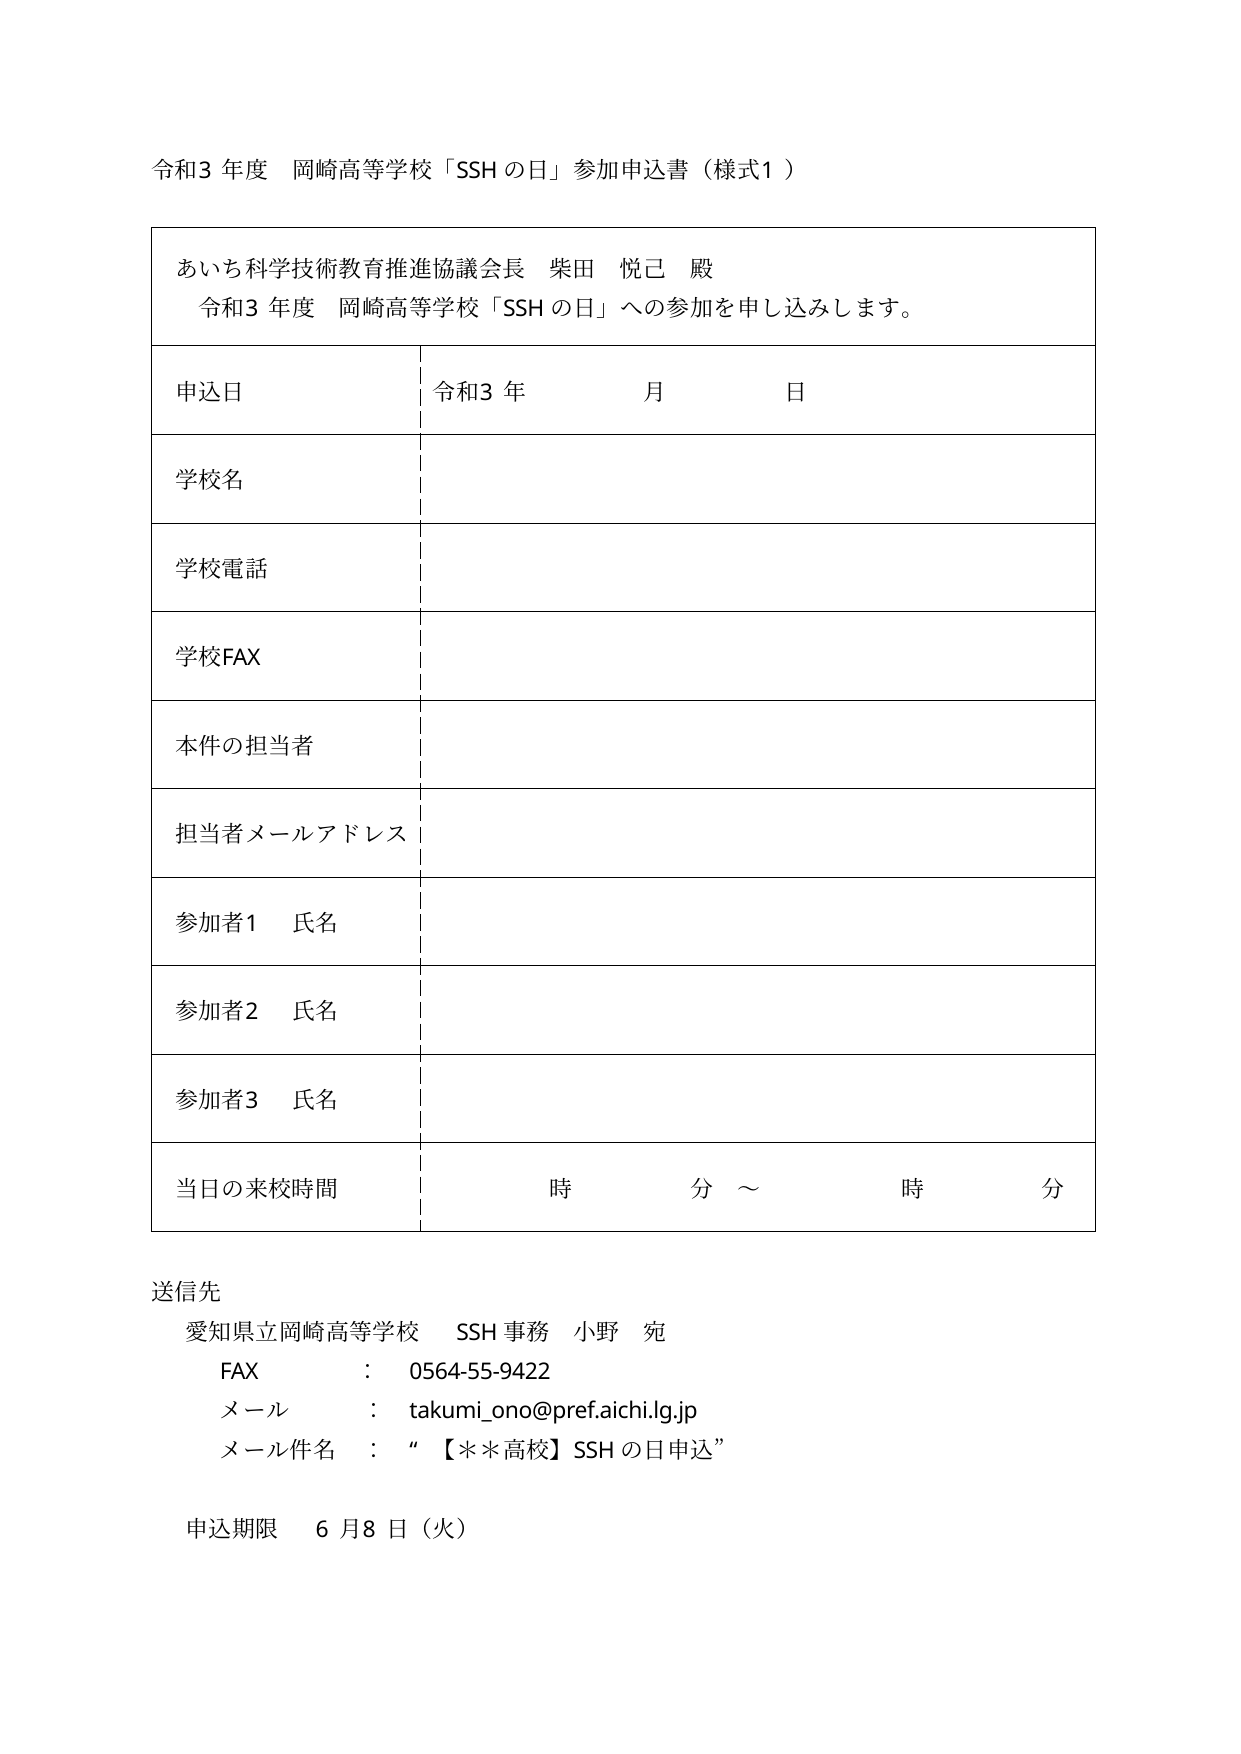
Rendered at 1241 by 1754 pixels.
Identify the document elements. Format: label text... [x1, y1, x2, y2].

text メール件名 ： “【＊＊高校】SSHの日申込” [151, 1429, 1089, 1468]
table_cell [421, 435, 1095, 522]
text 愛知県立岡崎高等学校 SSH事務 小野 宛 [151, 1311, 1089, 1350]
table_cell 参加者2 氏名 [152, 966, 421, 1054]
text 送信先 [151, 1271, 1089, 1311]
table_cell 学校FAX [152, 612, 421, 699]
text メール ： takumi_ono@pref.aichi.lg.jp [151, 1389, 1089, 1429]
table_cell 参加者3 氏名 [152, 1055, 421, 1142]
table_cell 令和3年 月 日 [421, 346, 1095, 434]
table_cell 当日の来校時間 [152, 1143, 421, 1231]
text FAX ： 0564-55-9422 [151, 1350, 1089, 1389]
text 令和3年度 岡崎高等学校「SSHの日」参加申込書（様式1） [151, 148, 1089, 188]
table_cell 申込日 [152, 346, 421, 434]
table_cell [421, 524, 1095, 611]
table_cell [421, 789, 1095, 877]
table_cell [421, 878, 1095, 965]
table_cell [421, 612, 1095, 699]
table_cell [421, 1055, 1095, 1142]
table_cell 担当者メールアドレス [152, 789, 421, 877]
table_cell 時 分 ～ 時 分 [421, 1143, 1095, 1231]
table_cell 学校電話 [152, 524, 421, 611]
text 申込期限 6月8日（火） [151, 1507, 1089, 1547]
table_cell 本件の担当者 [152, 701, 421, 788]
table_cell 学校名 [152, 435, 421, 522]
table_cell 参加者1 氏名 [152, 878, 421, 965]
table_cell [421, 701, 1095, 788]
table_header あいち科学技術教育推進協議会長 柴田 悦己 殿 令和3年度 岡崎高等学校「SSHの日」への参加を申し込みします。 [152, 228, 1095, 345]
table_cell [421, 966, 1095, 1054]
